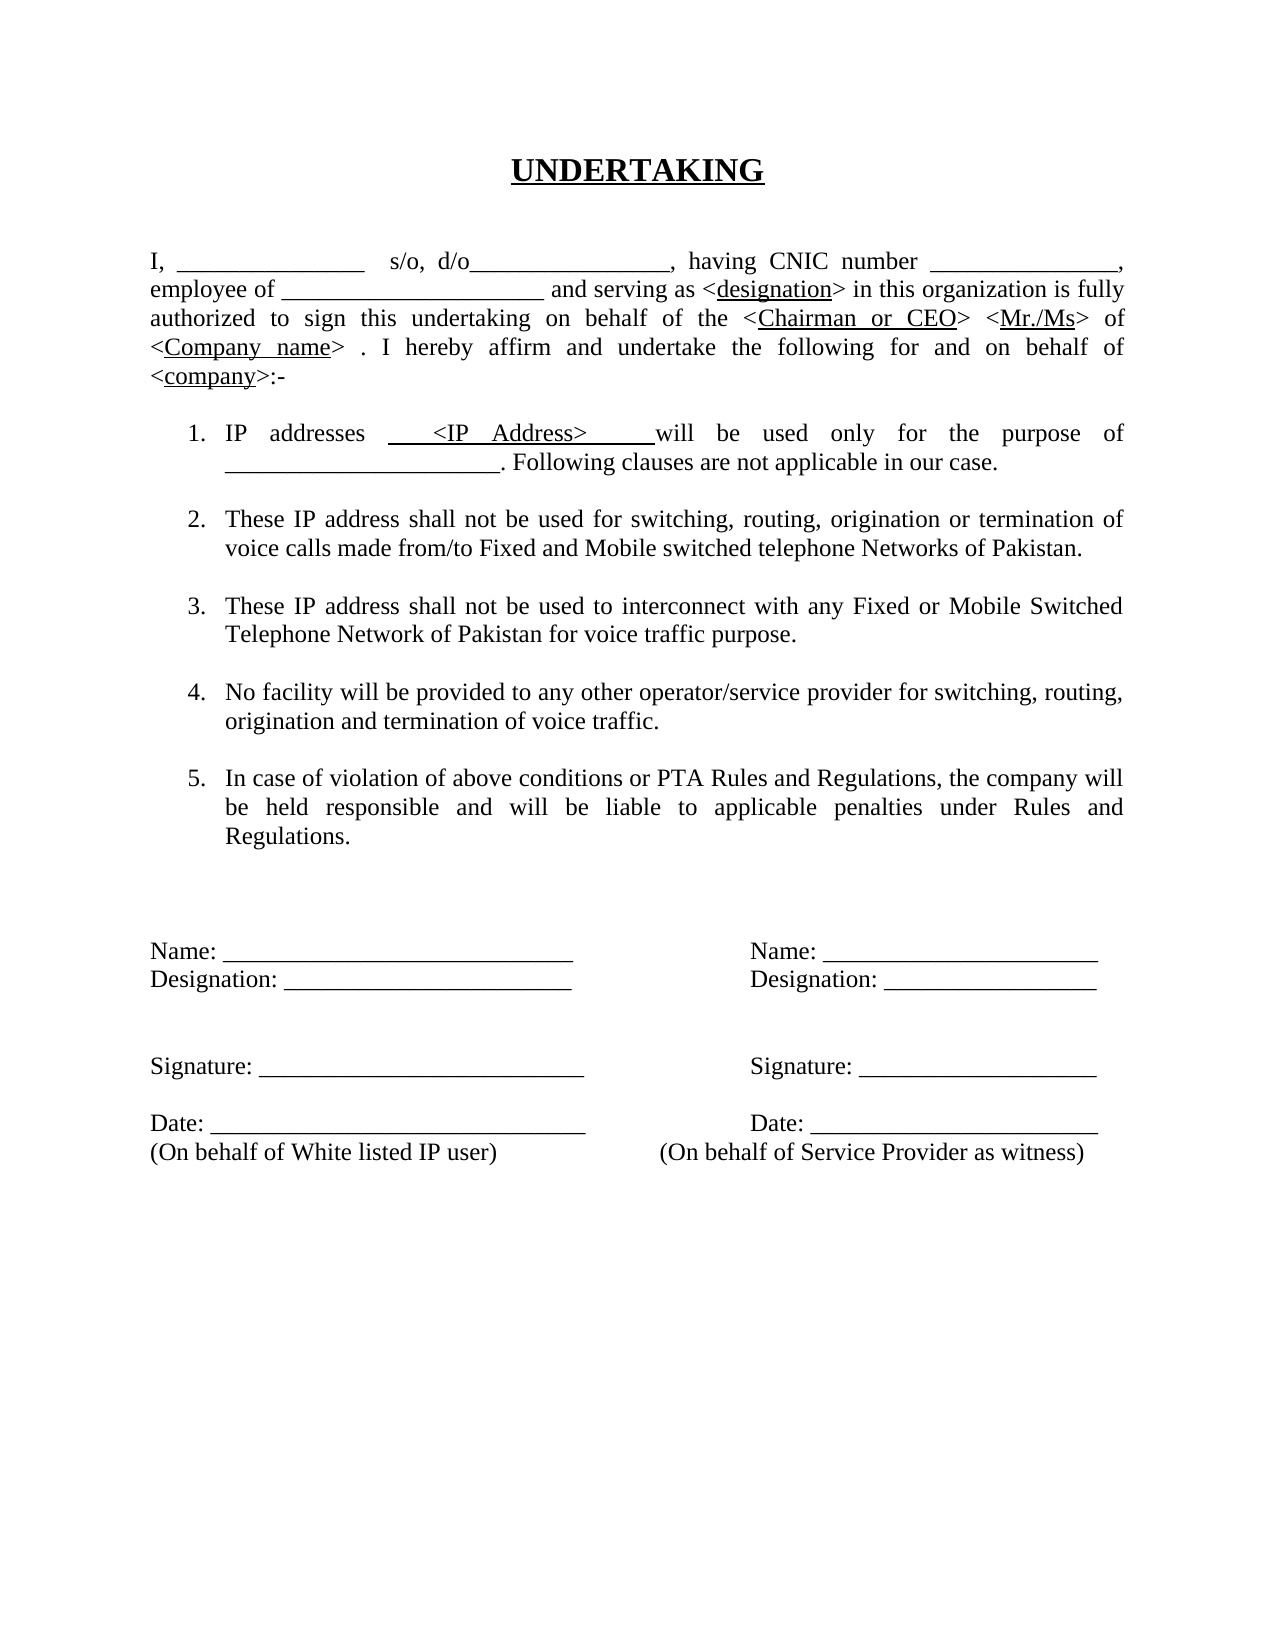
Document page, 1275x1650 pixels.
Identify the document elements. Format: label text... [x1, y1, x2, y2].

text I, _______________ s/o, d/o________________, having CNIC number _______________, employee of _____________________ and serving as <designation> in this organization is fully authorized to sign this undertaking on behalf of the <Chairman or CEO> <Mr./Ms> of <Company name> . I hereby affirm and undertake the following for and on behalf of <company>:- [150, 246, 1125, 389]
list In case of violation of above conditions or PTA Rules and Regulations, the company will be held responsible and will be liable to applicable penalties under Rules and Regulations. [187, 763, 1125, 849]
list No facility will be provided to any other operator/service provider for switching, routing, origination and termination of voice traffic. [187, 677, 1125, 734]
list These IP address shall not be used to interconnect with any Fixed or Mobile Switched Telephone Network of Pakistan for voice traffic purpose. [187, 591, 1125, 648]
text Signature: __________________________ Signature: ___________________ [150, 1051, 1125, 1079]
text (On behalf of White listed IP user) (On behalf of Service Provider as witness) [150, 1137, 1125, 1166]
text Designation: _______________________ Designation: _________________ [150, 964, 1125, 993]
text Date: ______________________________ Date: _______________________ [150, 1108, 1125, 1137]
text UNDERTAKING [150, 150, 1125, 188]
list IP addresses <IP Address> will be used only for the purpose of ______________________. Following clauses are not applicable in our case. [187, 418, 1125, 476]
list These IP address shall not be used for switching, routing, origination or termination of voice calls made from/to Fixed and Mobile switched telephone Networks of Pakistan. [187, 504, 1125, 562]
text Name: ____________________________ Name: ______________________ [150, 936, 1125, 964]
